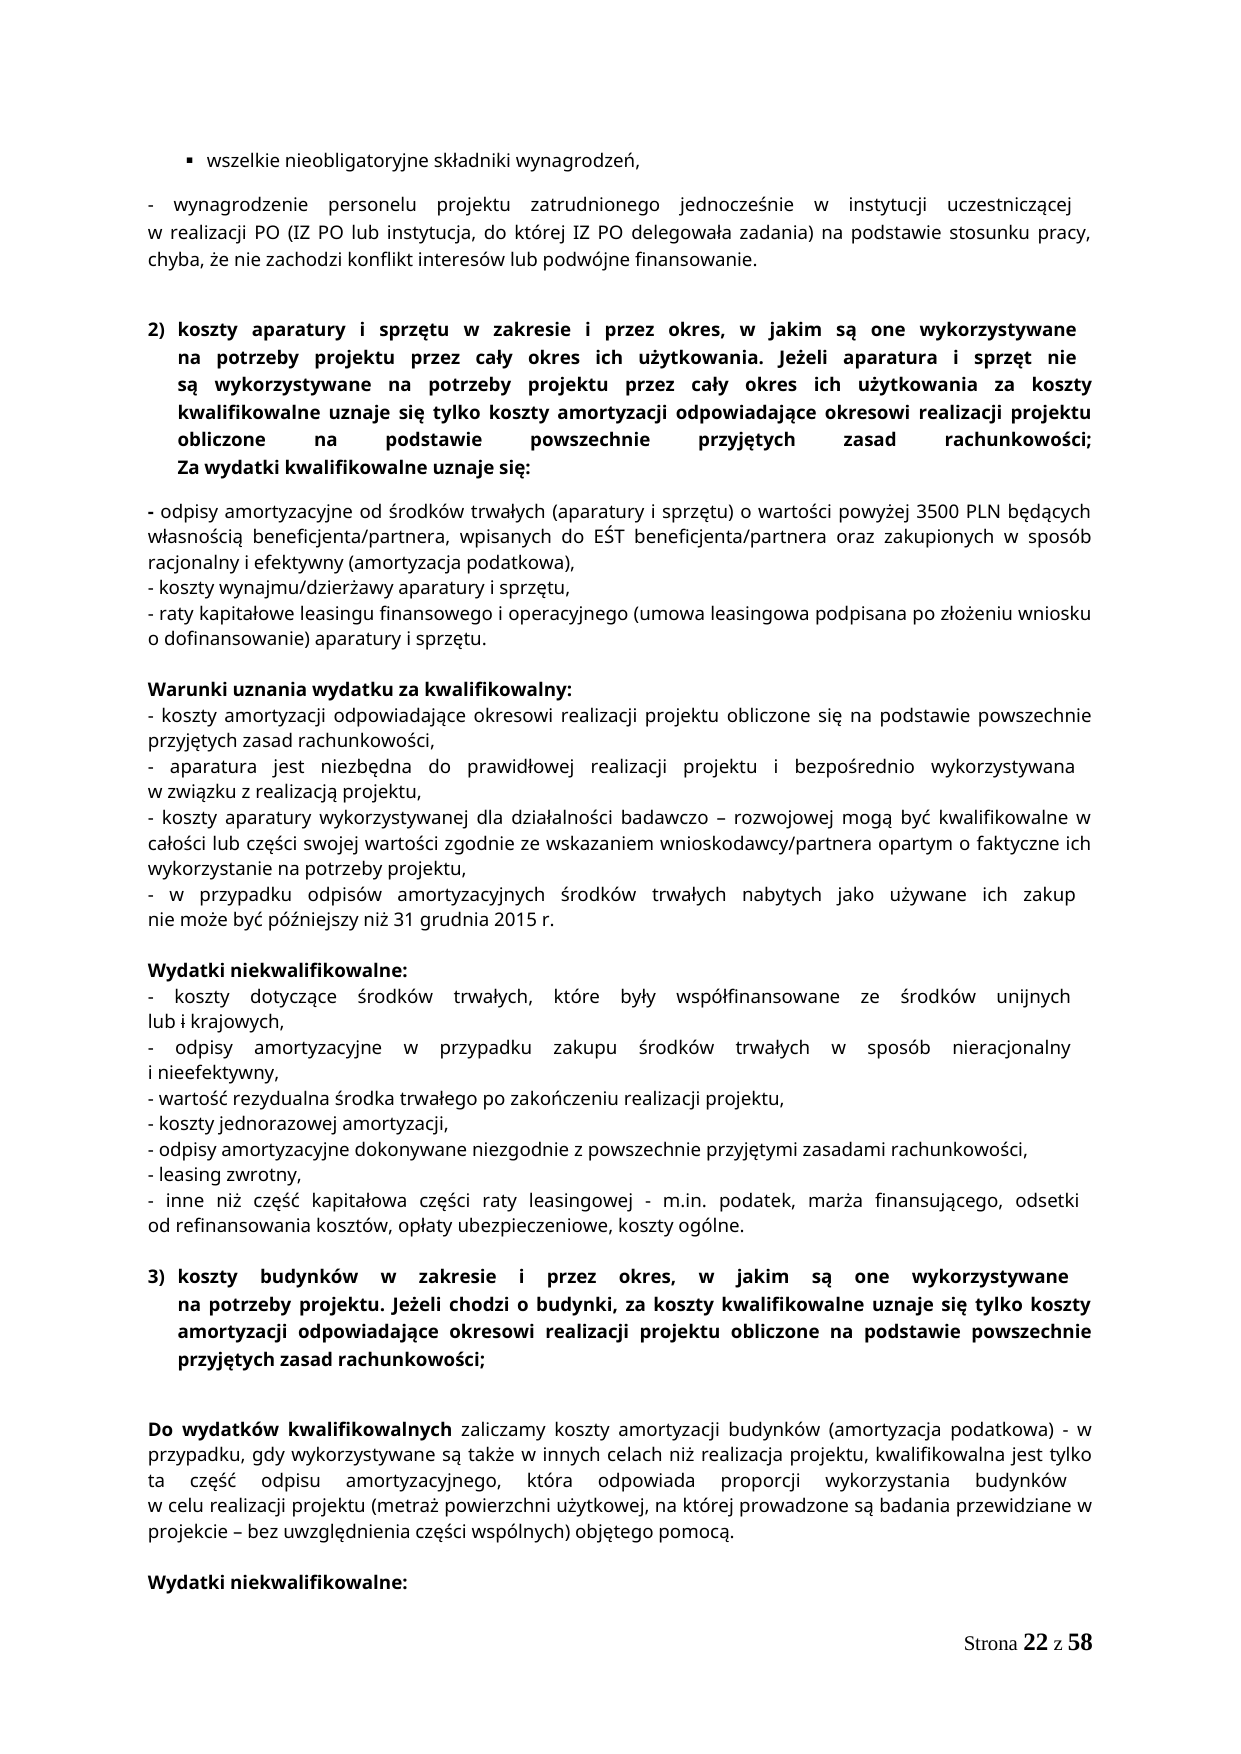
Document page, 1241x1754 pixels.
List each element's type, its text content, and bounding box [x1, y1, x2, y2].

text - koszty wynajmu/dzierżawy aparatury i sprzętu, [148, 575, 1093, 600]
text - inne niż część kapitałowa części raty leasingowej - m.in. podatek, marża finansującego, odsetki od refinansowania kosztów, opłaty ubezpieczeniowe, koszty ogólne. [148, 1187, 1093, 1238]
text Wydatki niekwalifikowalne: [148, 1569, 1093, 1594]
text - wartość rezydualna środka trwałego po zakończeniu realizacji projektu, [148, 1085, 1093, 1111]
text - leasing zwrotny, [148, 1162, 1093, 1187]
text - wynagrodzenie personelu projektu zatrudnionego jednocześnie w instytucji uczestniczącej w realizacji PO (IZ PO lub instytucja, do której IZ PO delegowała zadania) na podstawie stosunku pracy, chyba, że nie zachodzi konflikt interesów lub podwójne finansowanie. [148, 192, 1093, 272]
text - w przypadku odpisów amortyzacyjnych środków trwałych nabytych jako używane ich zakup nie może być późniejszy niż 31 grudnia 2015 r. [148, 881, 1093, 932]
text Wydatki niekwalifikowalne: [148, 957, 1093, 983]
text - aparatura jest niezbędna do prawidłowej realizacji projektu i bezpośrednio wykorzystywana w związku z realizacją projektu, [148, 753, 1093, 804]
text - raty kapitałowe leasingu finansowego i operacyjnego (umowa leasingowa podpisana po złożeniu wniosku o dofinansowanie) aparatury i sprzętu. [148, 600, 1093, 651]
text - odpisy amortyzacyjne w przypadku zakupu środków trwałych w sposób nieracjonalny i nieefektywny, [148, 1034, 1093, 1085]
text - odpisy amortyzacyjne dokonywane niezgodnie z powszechnie przyjętymi zasadami rachunkowości, [148, 1136, 1093, 1162]
text - koszty dotyczące środków trwałych, które były współfinansowane ze środków unijnych lub i krajowych, [148, 983, 1093, 1034]
text - koszty jednorazowej amortyzacji, [148, 1111, 1093, 1136]
list koszty aparatury i sprzętu w zakresie i przez okres, w jakim są one wykorzystywane na potrzeby projektu przez cały okres ich użytkowania. Jeżeli aparatura i sprzęt nie są wykorzystywane na potrzeby projektu przez cały okres ich użytkowania za koszty kwalifikowalne uznaje się tylko koszty amortyzacji odpowiadające okresowi realizacji projektu obliczone na podstawie powszechnie przyjętych zasad rachunkowości; Za wydatki kwalifikowalne uznaje się: [148, 316, 1093, 479]
text - koszty amortyzacji odpowiadające okresowi realizacji projektu obliczone się na podstawie powszechnie przyjętych zasad rachunkowości, [148, 702, 1093, 753]
text - koszty aparatury wykorzystywanej dla działalności badawczo – rozwojowej mogą być kwalifikowalne w całości lub części swojej wartości zgodnie ze wskazaniem wnioskodawcy/partnera opartym o faktyczne ich wykorzystanie na potrzeby projektu, [148, 804, 1093, 881]
list wszelkie nieobligatoryjne składniki wynagrodzeń, [185, 148, 1093, 173]
text - odpisy amortyzacyjne od środków trwałych (aparatury i sprzętu) o wartości powyżej 3500 PLN będących własnością beneficjenta/partnera, wpisanych do EŚT beneficjenta/partnera oraz zakupionych w sposób racjonalny i efektywny (amortyzacja podatkowa), [148, 498, 1093, 575]
text Do wydatków kwalifikowalnych zaliczamy koszty amortyzacji budynków (amortyzacja podatkowa) - w przypadku, gdy wykorzystywane są także w innych celach niż realizacja projektu, kwalifikowalna jest tylko ta część odpisu amortyzacyjnego, która odpowiada proporcji wykorzystania budynków w celu realizacji projektu (metraż powierzchni użytkowej, na której prowadzone są badania przewidziane w projekcie – bez uwzględnienia części wspólnych) objętego pomocą. [148, 1416, 1093, 1543]
list koszty budynków w zakresie i przez okres, w jakim są one wykorzystywane na potrzeby projektu. Jeżeli chodzi o budynki, za koszty kwalifikowalne uznaje się tylko koszty amortyzacji odpowiadające okresowi realizacji projektu obliczone na podstawie powszechnie przyjętych zasad rachunkowości; [148, 1264, 1093, 1372]
text Warunki uznania wydatku za kwalifikowalny: [148, 677, 1093, 702]
